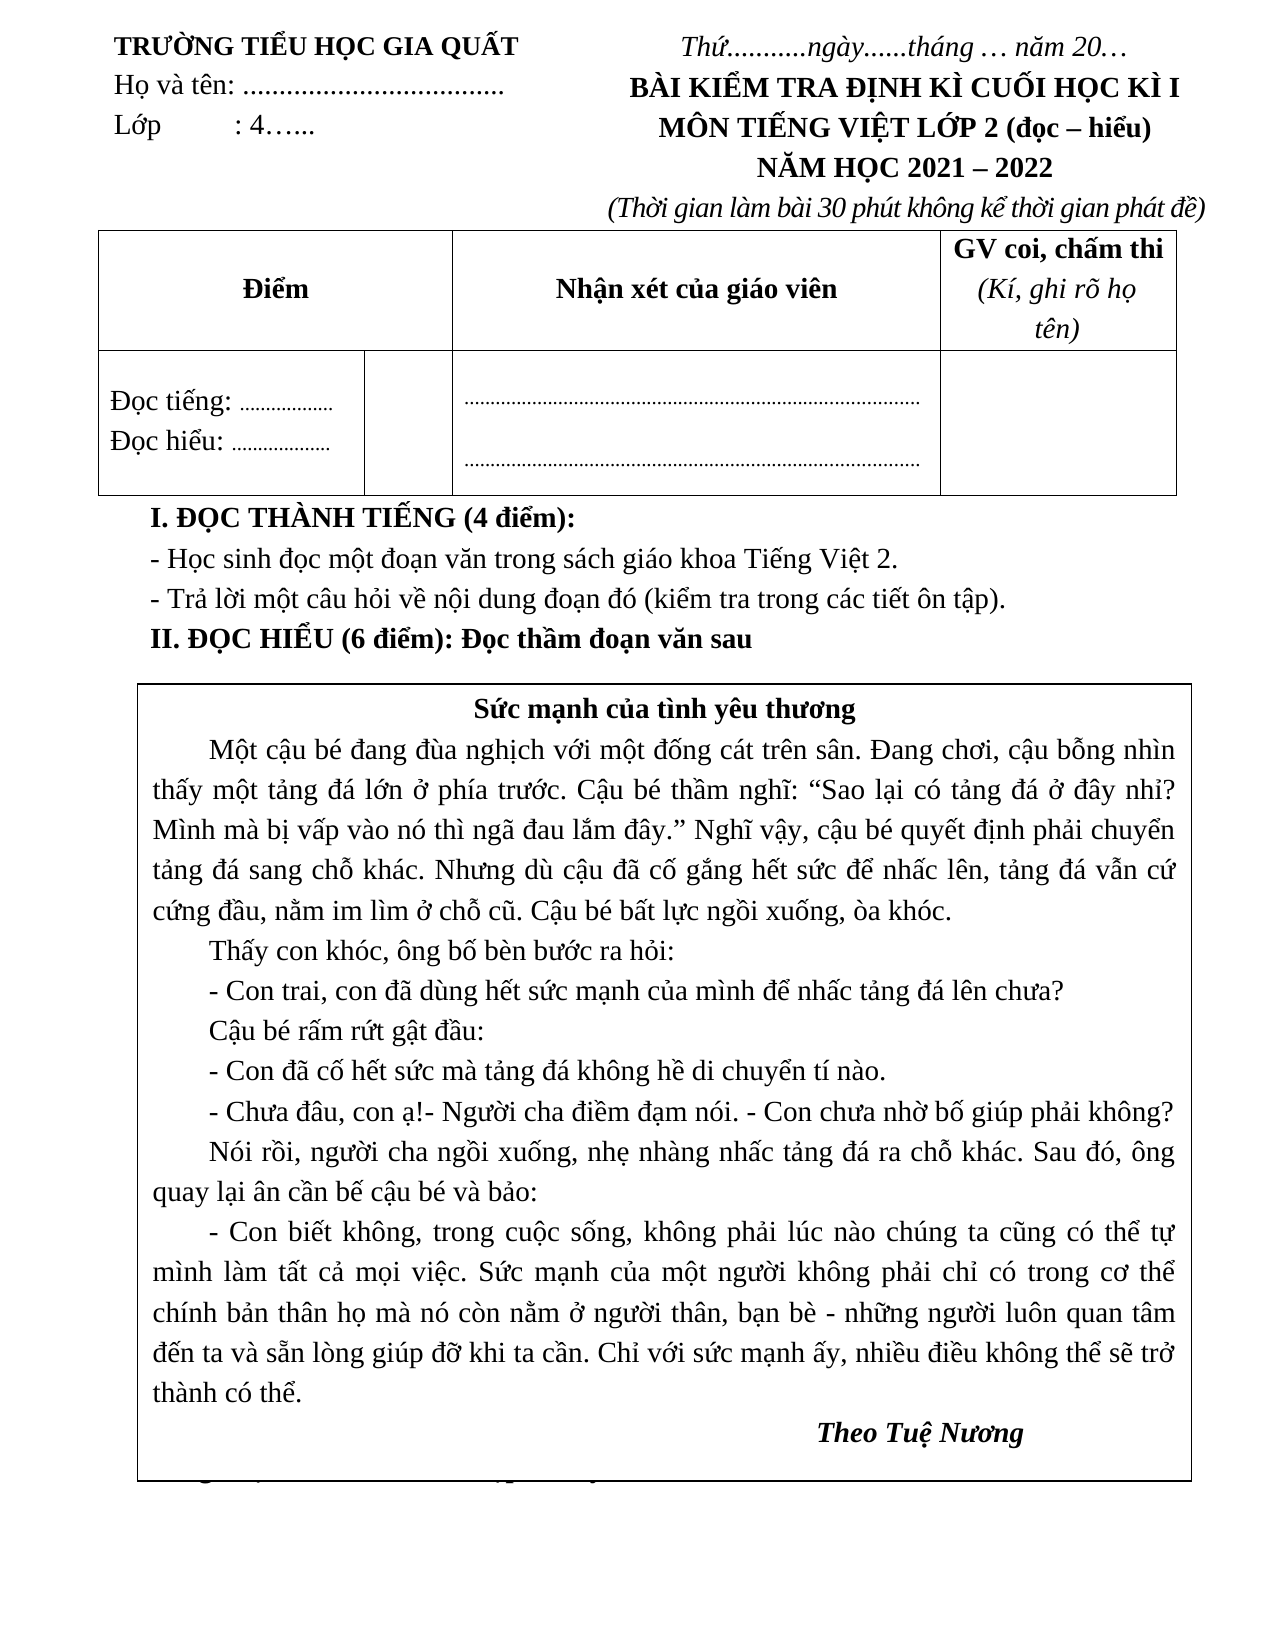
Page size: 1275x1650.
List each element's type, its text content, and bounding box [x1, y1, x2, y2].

text - Học sinh đọc một đoạn văn trong sách giáo khoa Tiếng Việt 2. [150, 541, 1125, 574]
text II. ĐỌC HIỂU (6 điểm): Đọc thầm đoạn văn sau [150, 621, 1125, 655]
table_header TRƯỜNG TIỂU HỌC GIA QUẤT Họ và tên: .................................... Lớp : 4…... [102, 30, 551, 230]
table_cell [453, 351, 940, 495]
table_cell [941, 351, 1176, 495]
text I. ĐỌC THÀNH TIẾNG (4 điểm): [150, 501, 1125, 534]
table_header Thứ...........ngày......tháng … năm 20… BÀI KIỂM TRA ĐỊNH KÌ CUỐI HỌC KÌ I MÔN TIẾNG VIỆT LỚP 2 (đọc – hiểu) NĂM HỌC 2021 – 2022 (Thời gian làm bài 30 phút không kể thời gian phát đề) [551, 30, 1259, 230]
table_header GV coi, chấm thi (Kí, ghi rõ họ tên) [941, 231, 1176, 350]
table_header Nhận xét của giáo viên [453, 231, 940, 350]
text - Trả lời một câu hỏi về nội dung đoạn đó (kiểm tra trong các tiết ôn tập). [150, 581, 1125, 614]
table_cell [365, 351, 452, 495]
table_cell Đọc tiếng: .................. Đọc hiểu: ................... [99, 351, 364, 495]
table_header Điểm [99, 231, 452, 350]
